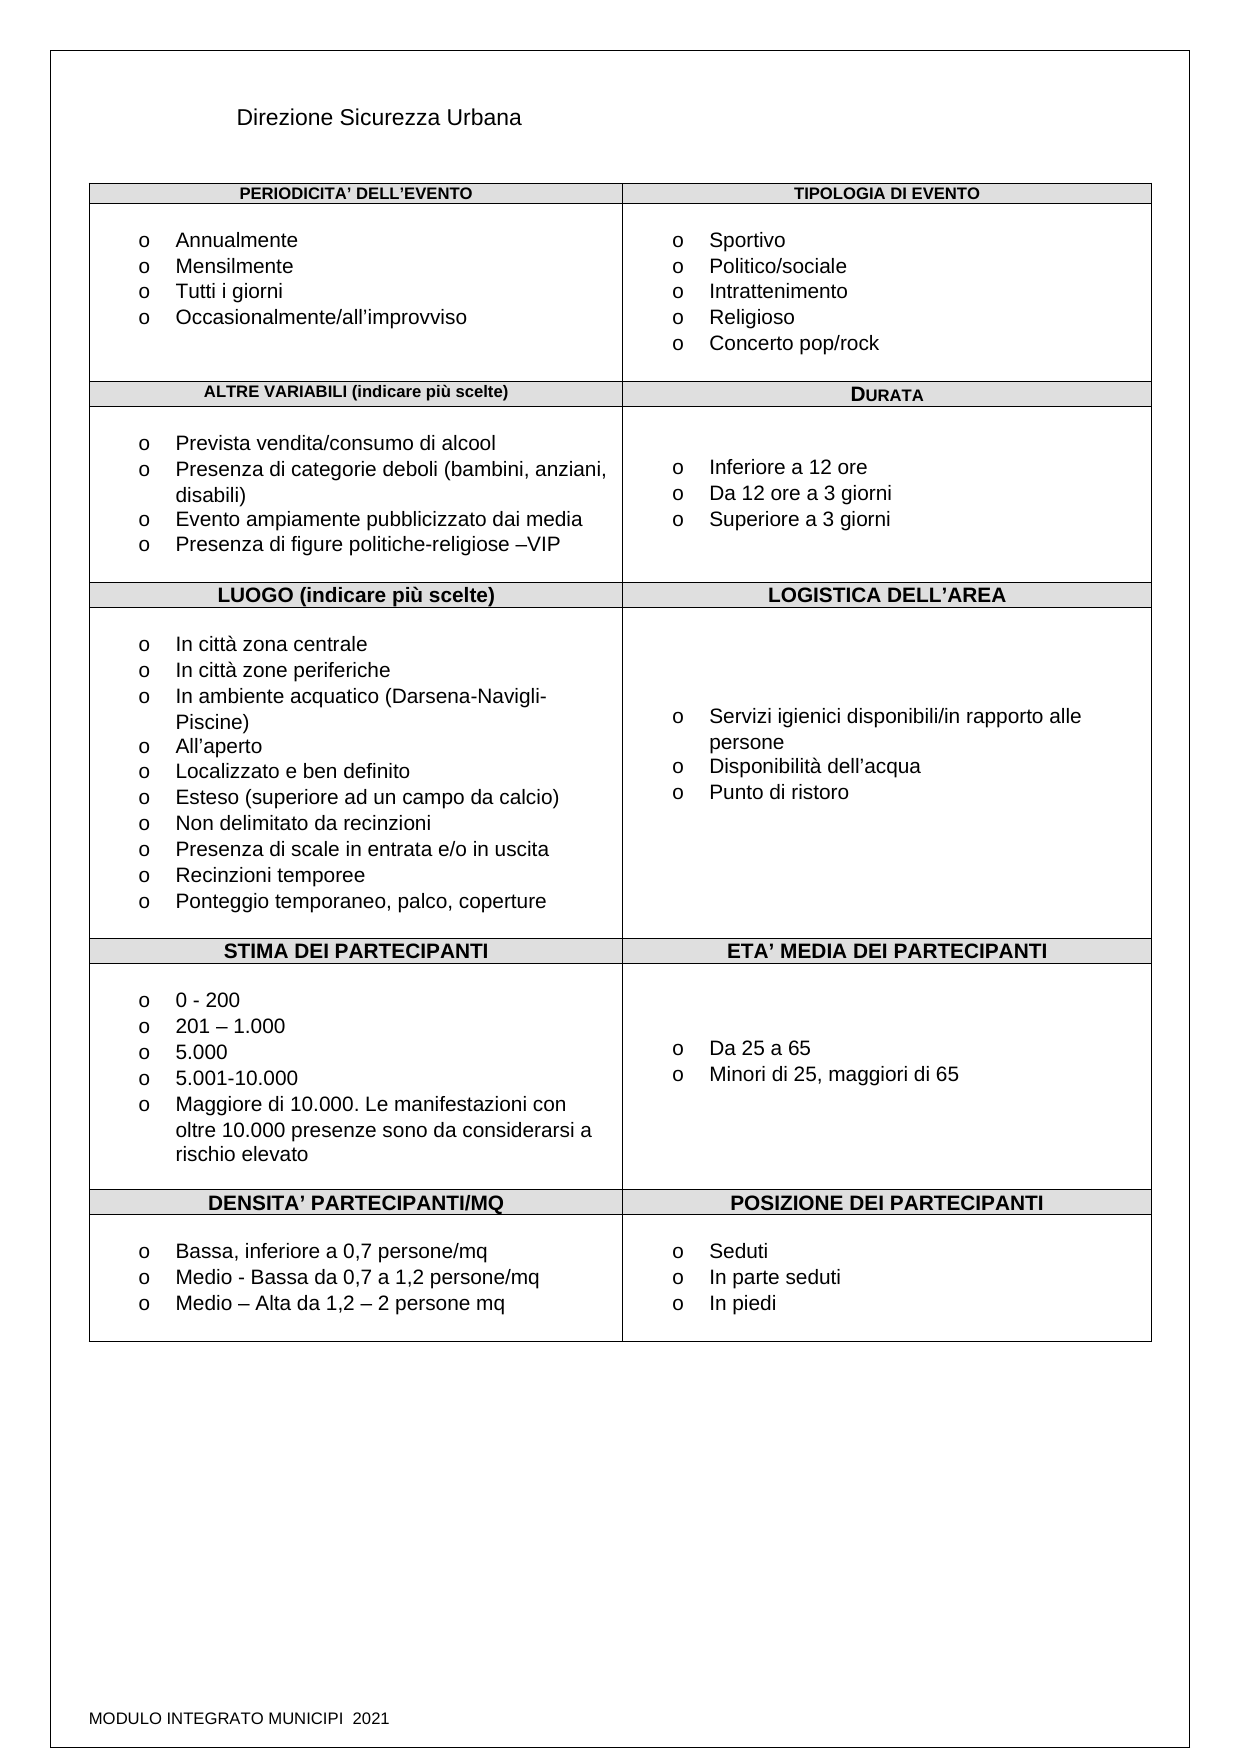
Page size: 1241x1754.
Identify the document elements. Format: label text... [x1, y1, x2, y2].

table_cell Da 65 Minori di 25, maggiori di 65 [623, 964, 1151, 1189]
table_cell STIMA DEI PARTECIPANTI [90, 939, 622, 963]
text Direzione Sicurezza Urbana [162, 103, 1152, 130]
table_cell Seduti In parte seduti In piedi [623, 1215, 1151, 1341]
table_cell 0 - 200 201 – 1.000 5.000 5.001-10.000 Maggiore di 10.000. Le manifestazioni con oltre 10.000 presenze sono da considerarsi a rischio elevato [90, 964, 622, 1189]
table_cell Annualmente Mensilmente Tutti i giorni Occasionalmente/all’improvviso [90, 204, 622, 381]
table_cell DURATA [623, 382, 1151, 406]
table_cell Sportivo Politico/sociale Intrattenimento Religioso Concerto pop/rock [623, 204, 1151, 381]
table_cell LOGISTICA DELL’AREA [623, 583, 1151, 607]
table_cell Servizi igienici disponibili/in rapporto alle persone Disponibilità dell’acqua Punto di ristoro [623, 608, 1151, 938]
table_cell Prevista vendita/consumo di alcool Presenza di categorie deboli (bambini, anziani, disabili) Evento ampiamente pubblicizzato dai media Presenza di figure politiche-religiose –VIP [90, 407, 622, 582]
table_cell ETA’ MEDIA DEI PARTECIPANTI [623, 939, 1151, 963]
table_cell POSIZIONE DEI PARTECIPANTI [623, 1190, 1151, 1214]
table_cell ALTRE VARIABILI (indicare più scelte) [90, 382, 622, 406]
table_header TIPOLOGIA DI EVENTO [623, 184, 1151, 203]
table_header PERIODICITA’ DELL’EVENTO [90, 184, 622, 203]
table_cell In città zona centrale In città zone periferiche In ambiente acquatico (Darsena-Navigli-Piscine) All’aperto Localizzato e ben definito Esteso (superiore ad un campo da calcio) Non delimitato da recinzioni Presenza di scale in entrata e/o in uscita Recinzioni temporee Ponteggio temporaneo, palco, coperture [90, 608, 622, 938]
table_cell LUOGO (indicare più scelte) [90, 583, 622, 607]
table_cell Inferiore a 12 ore Da 12 ore a 3 giorni Superiore a 3 giorni [623, 407, 1151, 582]
table_cell DENSITA’ PARTECIPANTI/MQ [90, 1190, 622, 1214]
table_cell Bassa, inferiore a 0,7 persone/mq Medio - Bassa da 1,2 persone/mq Medio – Alta da 1,2 – 2 persone mq [90, 1215, 622, 1341]
